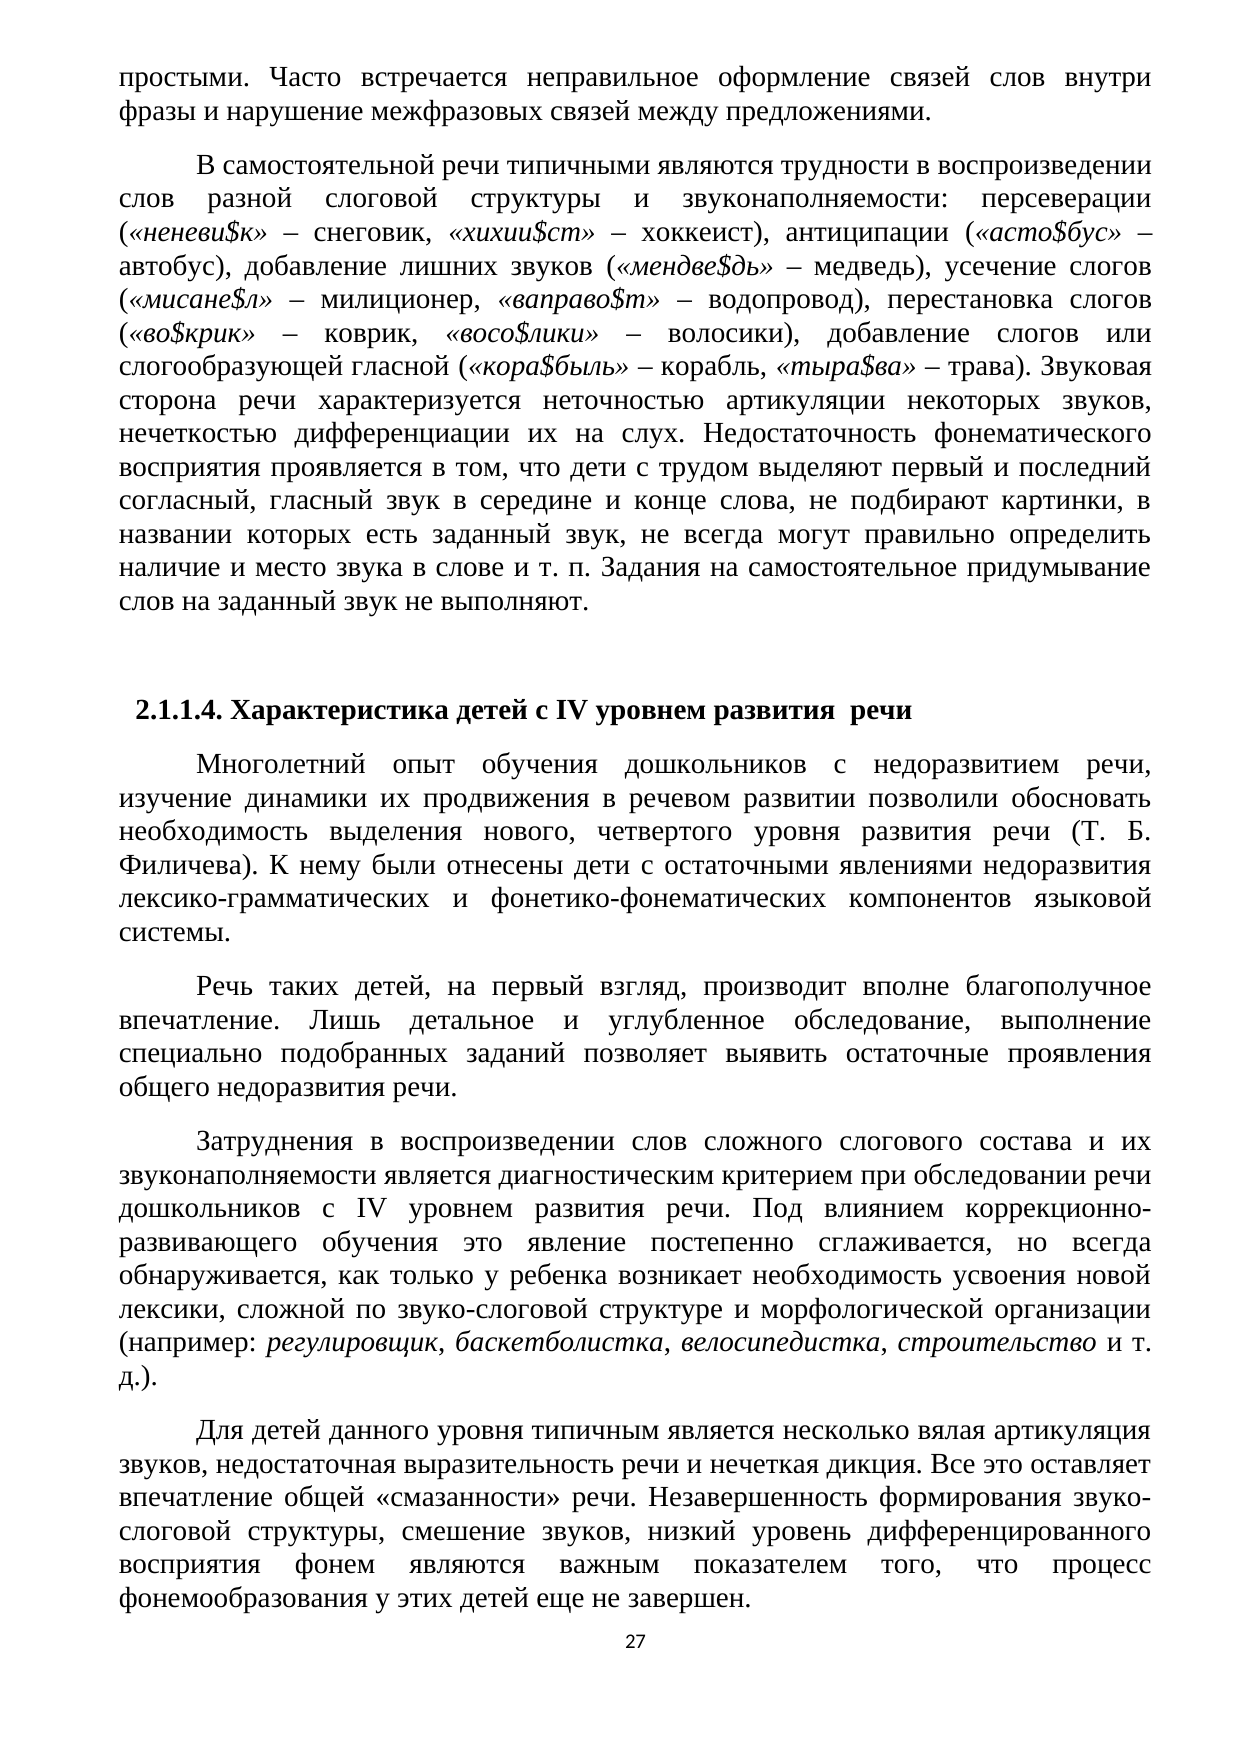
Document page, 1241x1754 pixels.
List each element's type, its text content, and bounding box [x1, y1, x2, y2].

text 2.1.1.4. Характеристика детей с IV уровнем развития речи [62, 692, 1152, 725]
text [118, 59, 1152, 126]
text В самостоятельной речи типичными являются трудности в воспроизведении слов разной слоговой структуры и звуконаполняемости: персеверации («неневи$к» – снеговик, «хихии$ст» – хоккеист), антиципации («асто$бус» – автобус), добавление лишних звуков («мендве$дь» – медведь), усечение слогов («мисане$л» – милиционер, «ваправо$т» – водопровод), перестановка слогов («во$крик» – коврик, «восо$лики» – волосики), добавление слогов или слогообразующей гласной («кора$быль» – корабль, «тыра$ва» – трава). Звуковая сторона речи характеризуется неточностью артикуляции некоторых звуков, нечеткостью дифференциации их на слух. Недостаточность фонематического восприятия проявляется в том, что дети с трудом выделяют первый и последний согласный, гласный звук в середине и конце слова, не подбирают картинки, в названии которых есть заданный звук, не всегда могут правильно определить наличие и место звука в слове и т. п. Задания на самостоятельное придумывание слов на заданный звук не выполняют. [118, 147, 1152, 617]
text Для детей данного уровня типичным является несколько вялая артикуляция звуков, недостаточная выразительность речи и нечеткая дикция. Все это оставляет впечатление общей «смазанности» речи. Незавершенность формирования звуко-слоговой структуры, смешение звуков, низкий уровень дифференцированного восприятия фонем являются важным показателем того, что процесс фонемообразования у этих детей еще не завершен. [118, 1412, 1152, 1614]
text Речь таких детей, на первый взгляд, производит вполне благополучное впечатление. Лишь детальное и углубленное обследование, выполнение специально подобранных заданий позволяет выявить остаточные проявления общего недоразвития речи. [118, 968, 1152, 1102]
text Многолетний опыт обучения дошкольников с недоразвитием речи, изучение динамики их продвижения в речевом развитии позволили обосновать необходимость выделения нового, четвертого уровня развития речи (Т. Б. Филичева). К нему были отнесены дети с остаточными явлениями недоразвития лексико-грамматических и фонетико-фонематических компонентов языковой системы. [118, 746, 1152, 947]
text Затруднения в воспроизведении слов сложного слогового состава и их звуконаполняемости является диагностическим критерием при обследовании речи дошкольников с IV уровнем развития речи. Под влиянием коррекционно-развивающего обучения это явление постепенно сглаживается, но всегда обнаруживается, как только у ребенка возникает необходимость усвоения новой лексики, сложной по звуко-слоговой структуре и морфологической организации (например: регулировщик, баскетболистка, велосипедистка, строительство и т. д.). [118, 1123, 1152, 1392]
